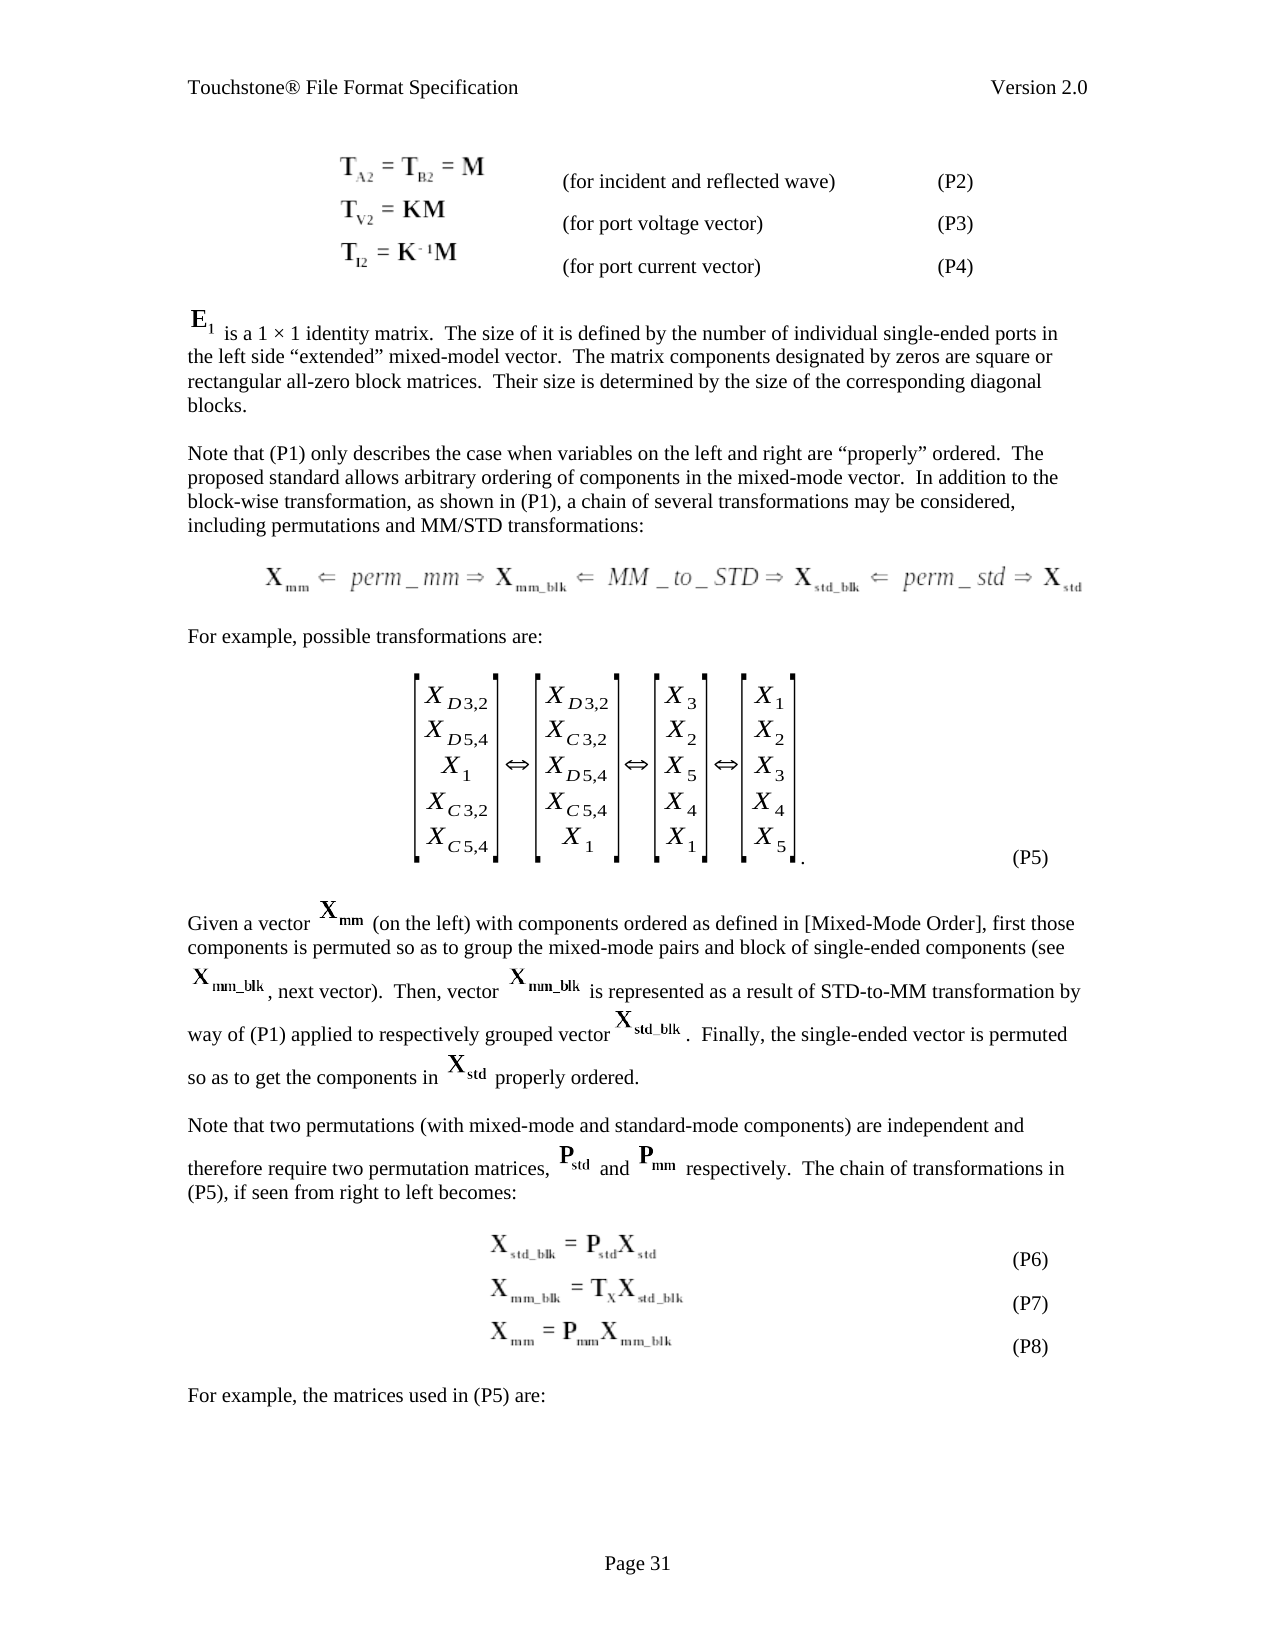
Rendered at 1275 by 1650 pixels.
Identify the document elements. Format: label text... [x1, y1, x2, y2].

text (P6) [187, 1228, 1087, 1271]
text Note that (P1) only describes the case when variables on the left and right are “properly” ordered. The proposed standard allows arbitrary ordering of components in the mixed-mode vector. In addition to the block-wise transformation, as shown in (P1), a chain of several transformations may be considered, including permutations and MM/STD transformations: [187, 441, 1087, 537]
text (for incident and reflected wave) (P2) [187, 150, 1087, 193]
text Note that two permutations (with mixed-mode and standard-mode components) are independent and therefore require two permutation matrices, and respectively. The chain of transformations in (P5), if seen from right to left becomes: [187, 1113, 1087, 1204]
text (P7) [187, 1271, 1087, 1315]
text is a 1 × 1 identity matrix. The size of it is defined by the number of individual single-ended ports in the left side “extended” mixed-model vector. The matrix components designated by zeros are square or rectangular all-zero block matrices. Their size is determined by the size of the corresponding diagonal blocks. [187, 302, 1087, 417]
text For example, possible transformations are: [187, 624, 1087, 648]
text (P8) [187, 1315, 1087, 1358]
text Given a vector (on the left) with components ordered as defined in [Mixed-Mode Order], first those components is permuted so as to group the mixed-mode pairs and block of single-ended components (see , next vector). Then, vector is represented as a result of STD-to-MM transformation by way of (P1) applied to respectively grouped vector. Finally, the single-ended vector is permuted so as to get the components in properly ordered. [187, 893, 1087, 1089]
text (for port voltage vector) (P3) [187, 193, 1087, 235]
text (for port current vector) (P4) [187, 235, 1087, 278]
text For example, the matrices used in (P5) are: [187, 1383, 1087, 1407]
text . (P5) [187, 672, 1087, 869]
